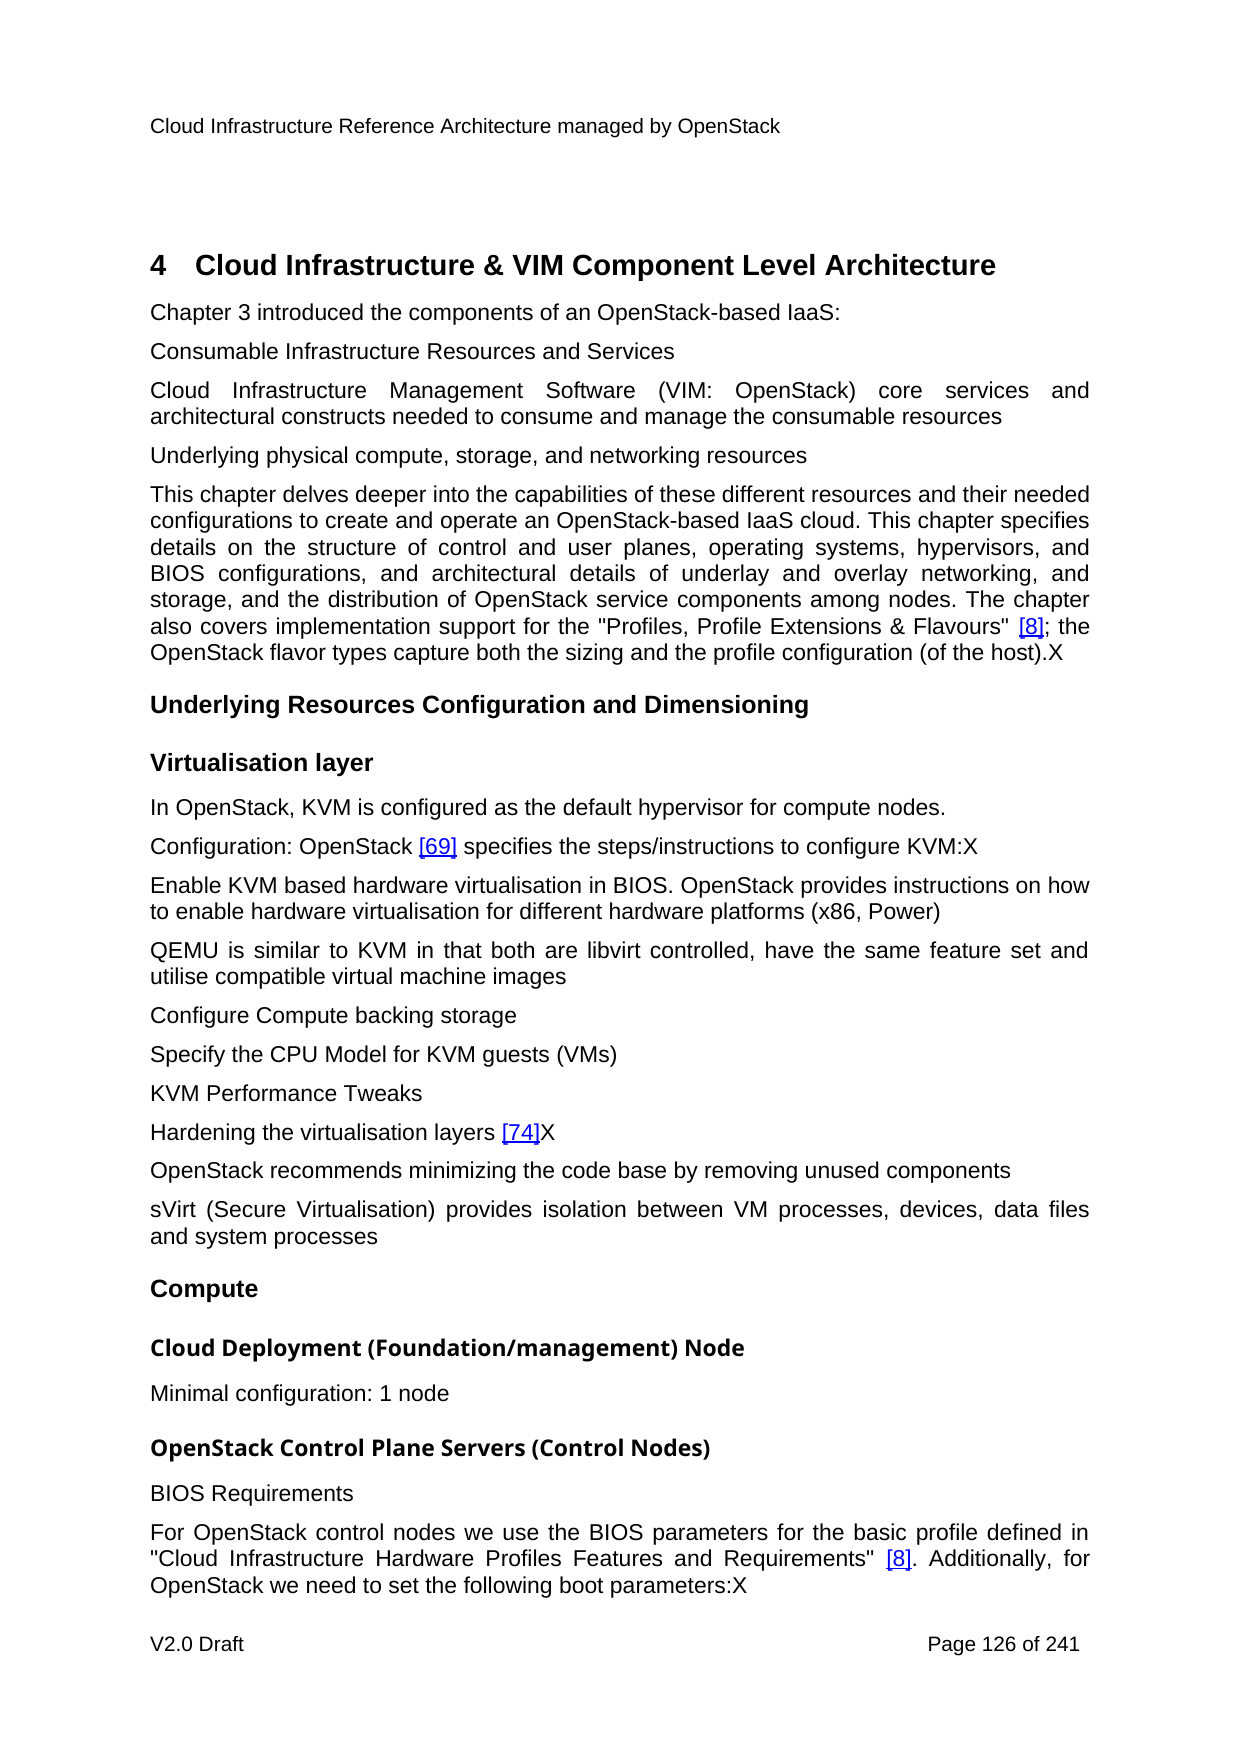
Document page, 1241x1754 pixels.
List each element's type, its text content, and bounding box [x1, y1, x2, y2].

subtitle Cloud Infrastructure & VIM Component Level Architecture [150, 248, 1090, 282]
subtitle Compute [150, 1274, 1090, 1303]
subtitle Cloud Deployment (Foundation/management) Node [150, 1332, 1090, 1363]
subtitle Virtualisation layer [150, 748, 1090, 777]
subtitle OpenStack Control Plane Servers (Control Nodes) [150, 1432, 1090, 1463]
subtitle Underlying Resources Configuration and Dimensioning [150, 690, 1090, 719]
